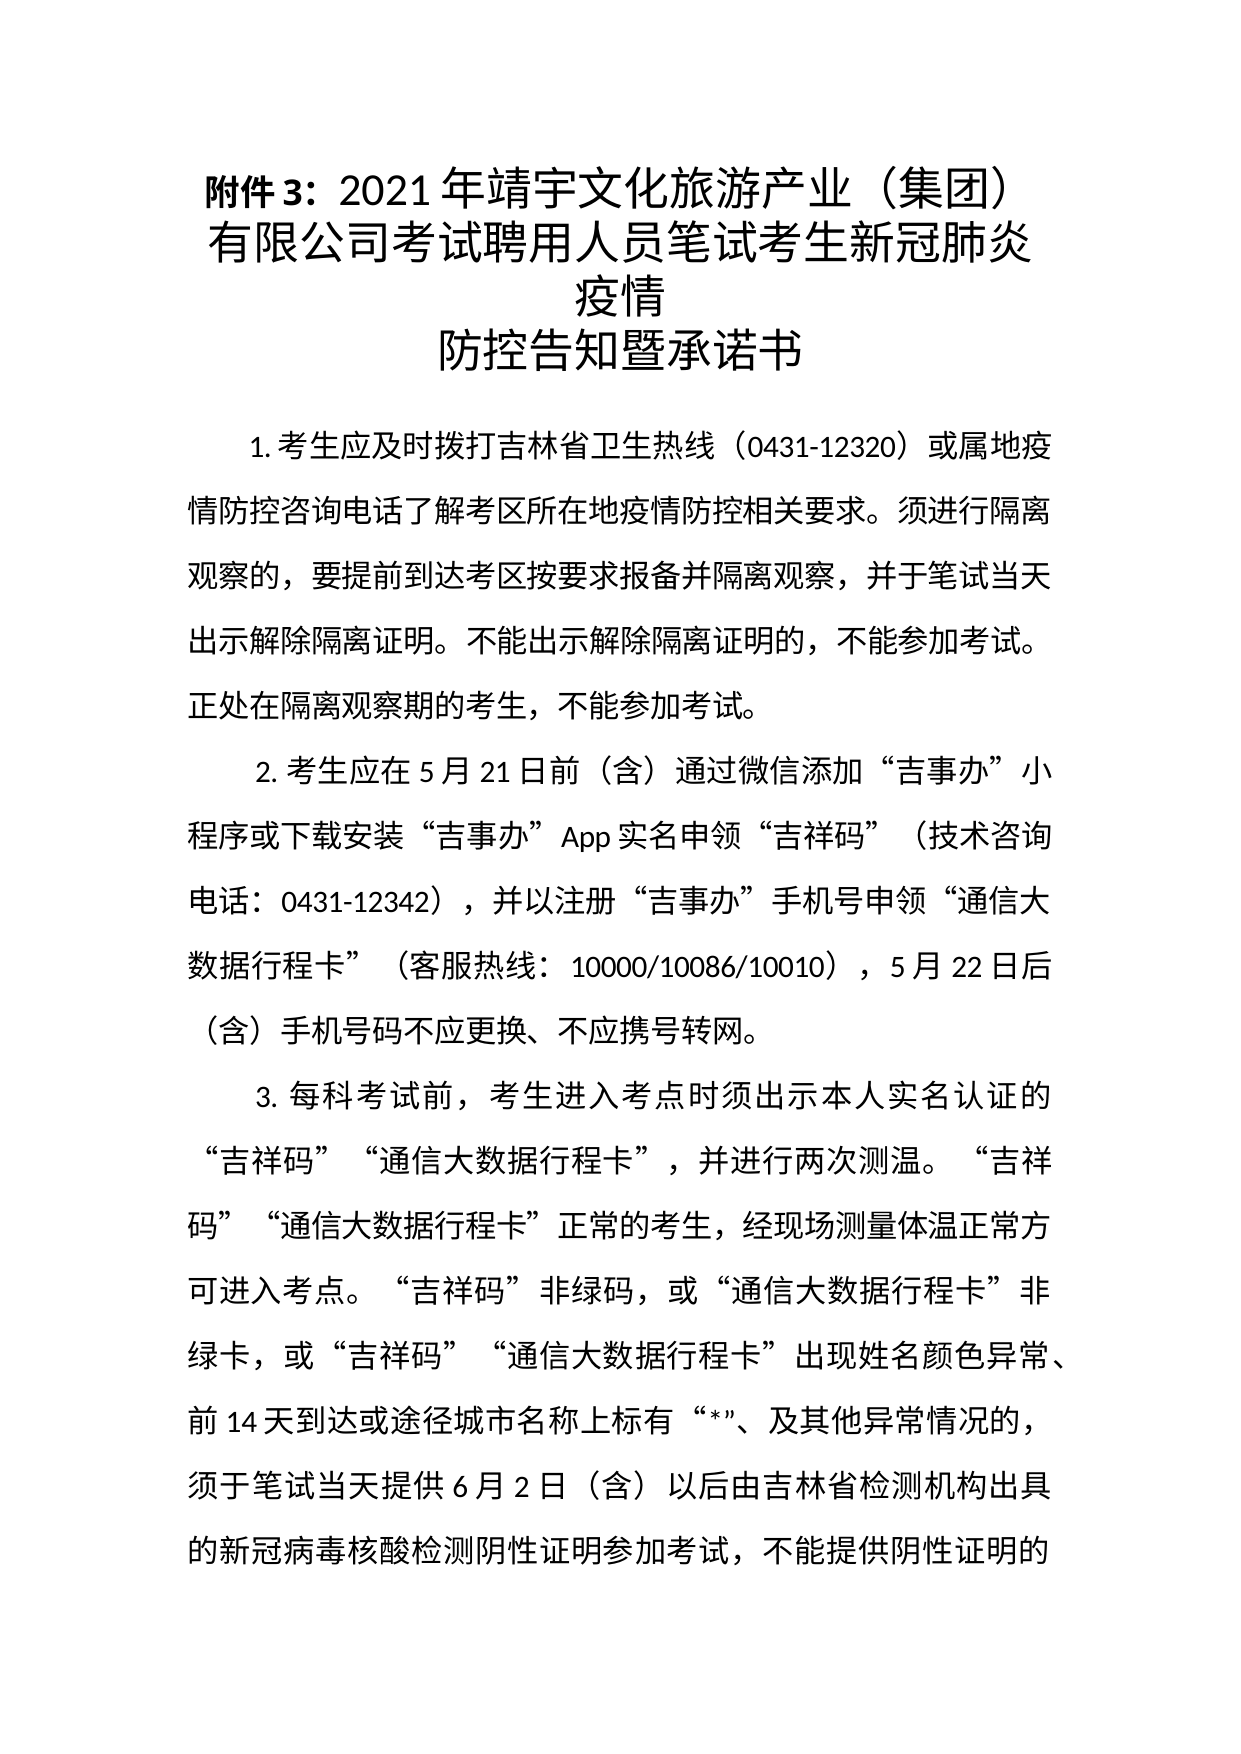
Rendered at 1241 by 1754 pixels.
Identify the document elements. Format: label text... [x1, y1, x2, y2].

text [187, 1061, 1053, 1581]
text 防控告知暨承诺书 [187, 324, 1053, 379]
text 附件3：2021年靖宇文化旅游产业（集团）有限公司考试聘用人员笔试考生新冠肺炎疫情 [187, 162, 1053, 324]
text 1. 考生应及时拨打吉林省卫生热线（0431-12320）或属地疫情防控咨询电话了解考区所在地疫情防控相关要求。须进行隔离观察的，要提前到达考区按要求报备并隔离观察，并于笔试当天出示解除隔离证明。不能出示解除隔离证明的，不能参加考试。正处在隔离观察期的考生，不能参加考试。 [187, 411, 1053, 736]
text 2. 考生应在5月21日前（含）通过微信添加“吉事办”小程序或下载安装“吉事办”App实名申领“吉祥码”（技术咨询电话：0431-12342），并以注册“吉事办”手机号申领“通信大数据行程卡”（客服热线：10000/10086/10010），5月22日后（含）手机号码不应更换、不应携号转网。 [187, 736, 1053, 1061]
